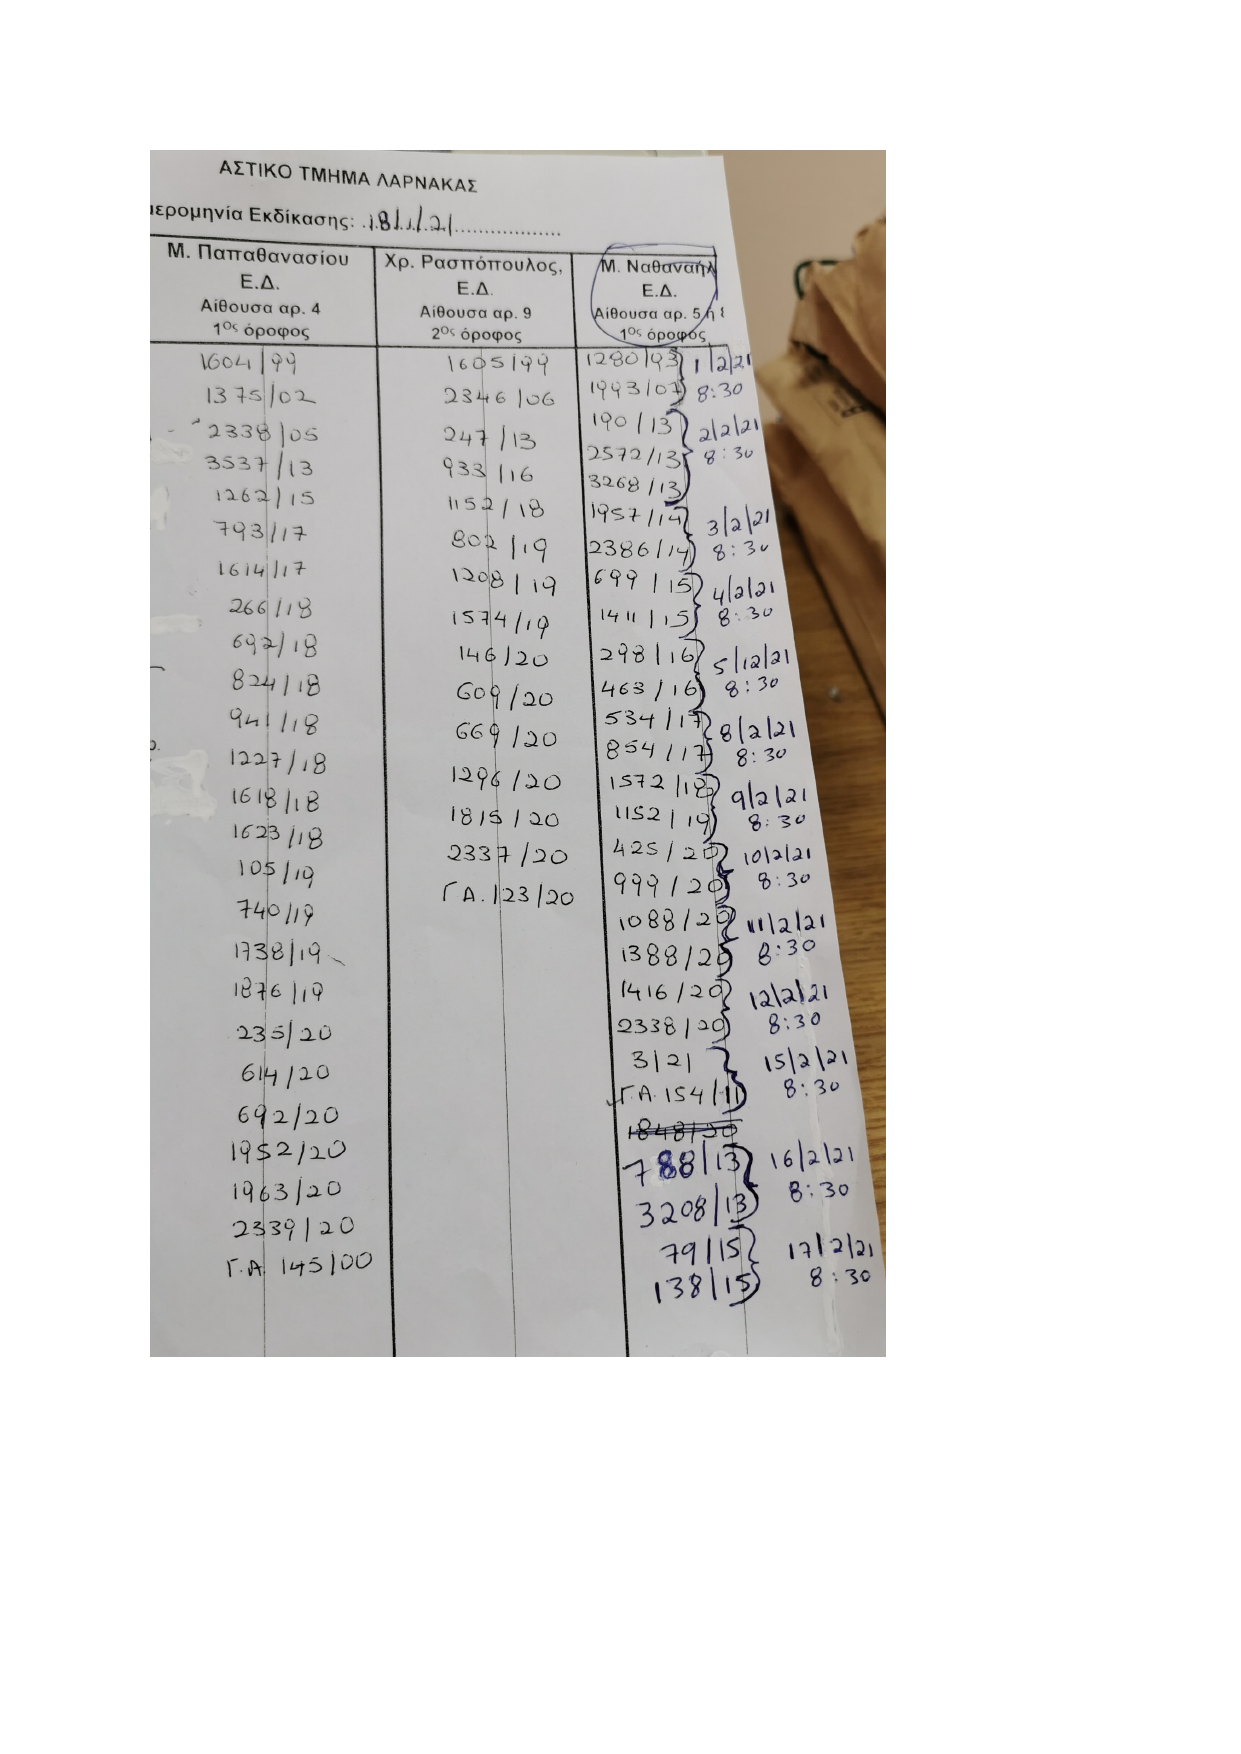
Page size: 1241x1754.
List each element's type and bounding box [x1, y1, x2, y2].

picture [150, 150, 886, 1357]
